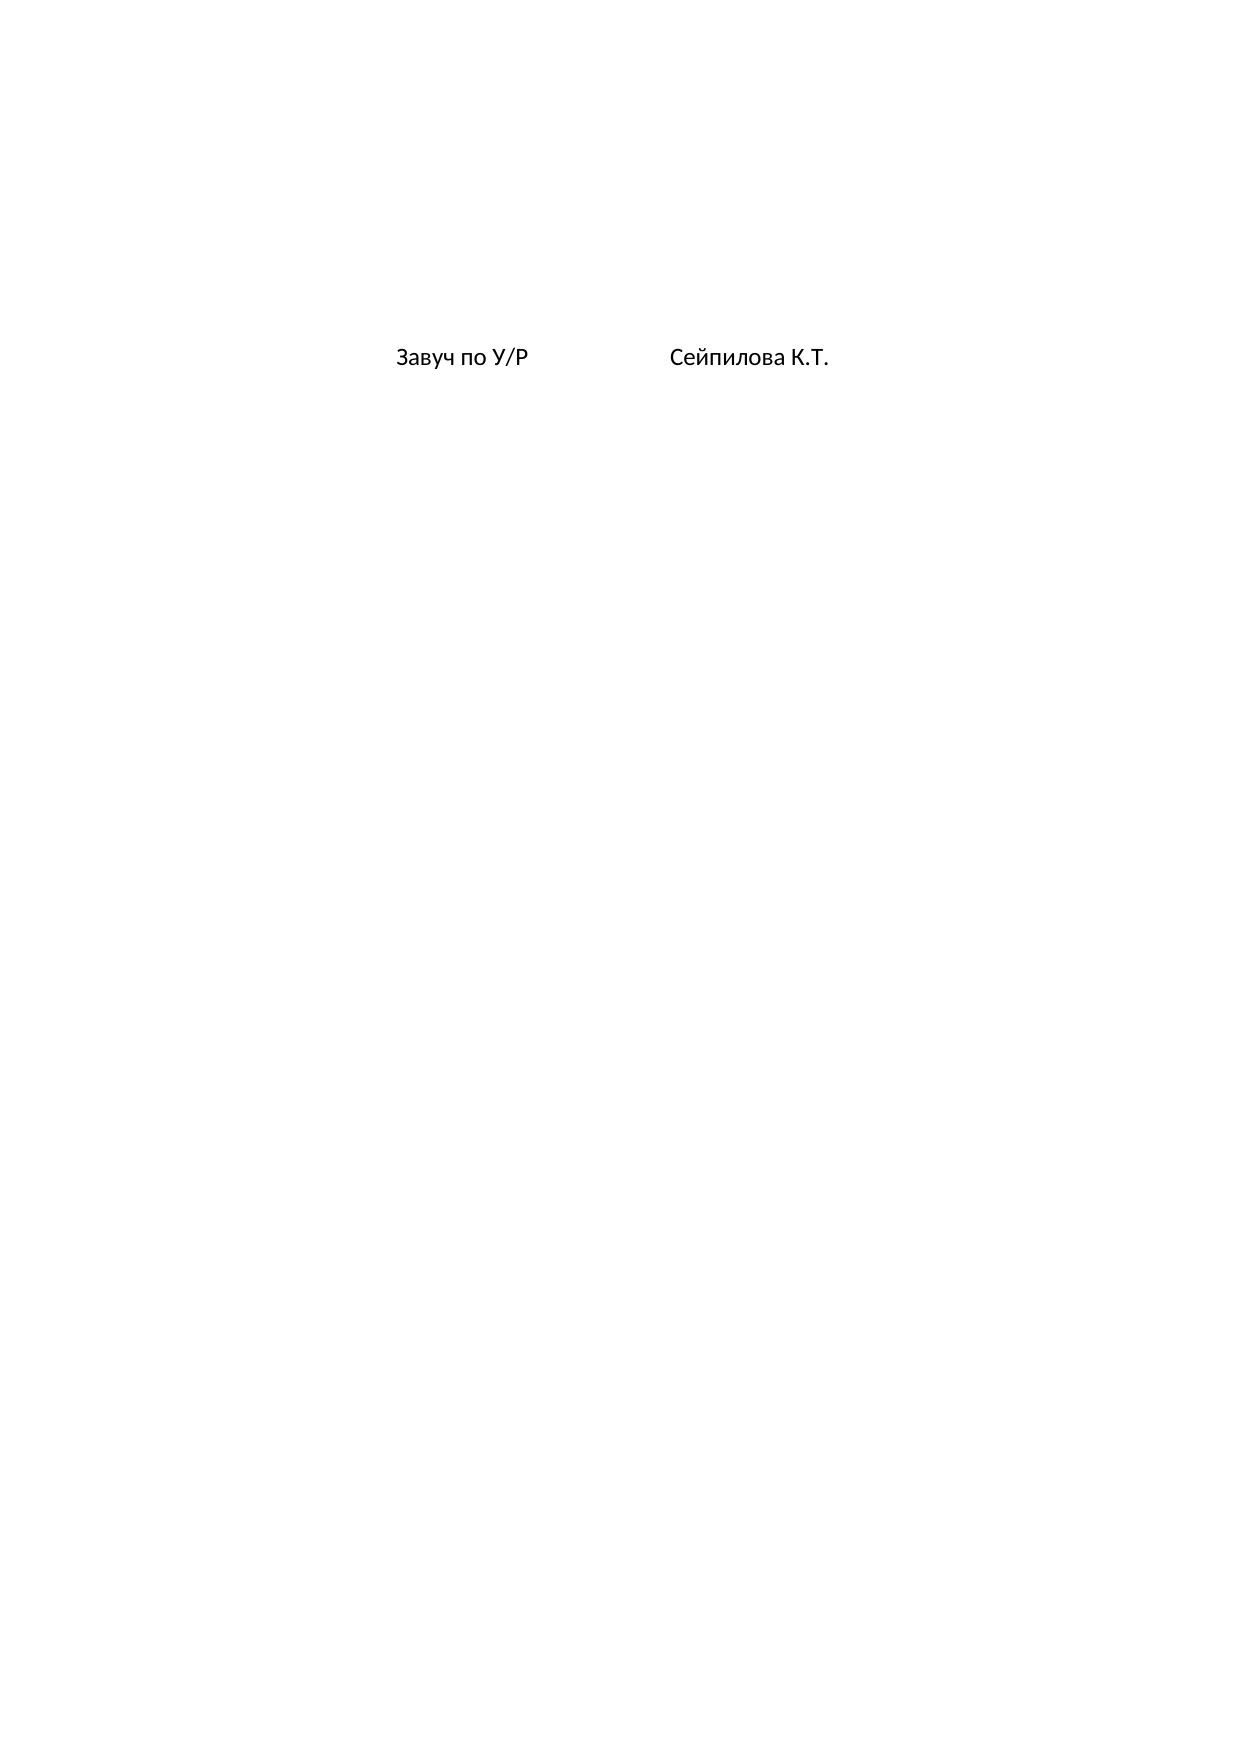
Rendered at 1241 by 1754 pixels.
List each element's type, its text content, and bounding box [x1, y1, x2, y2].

text Завуч по У/Р Сейпилова К.Т. [44, 341, 1181, 372]
